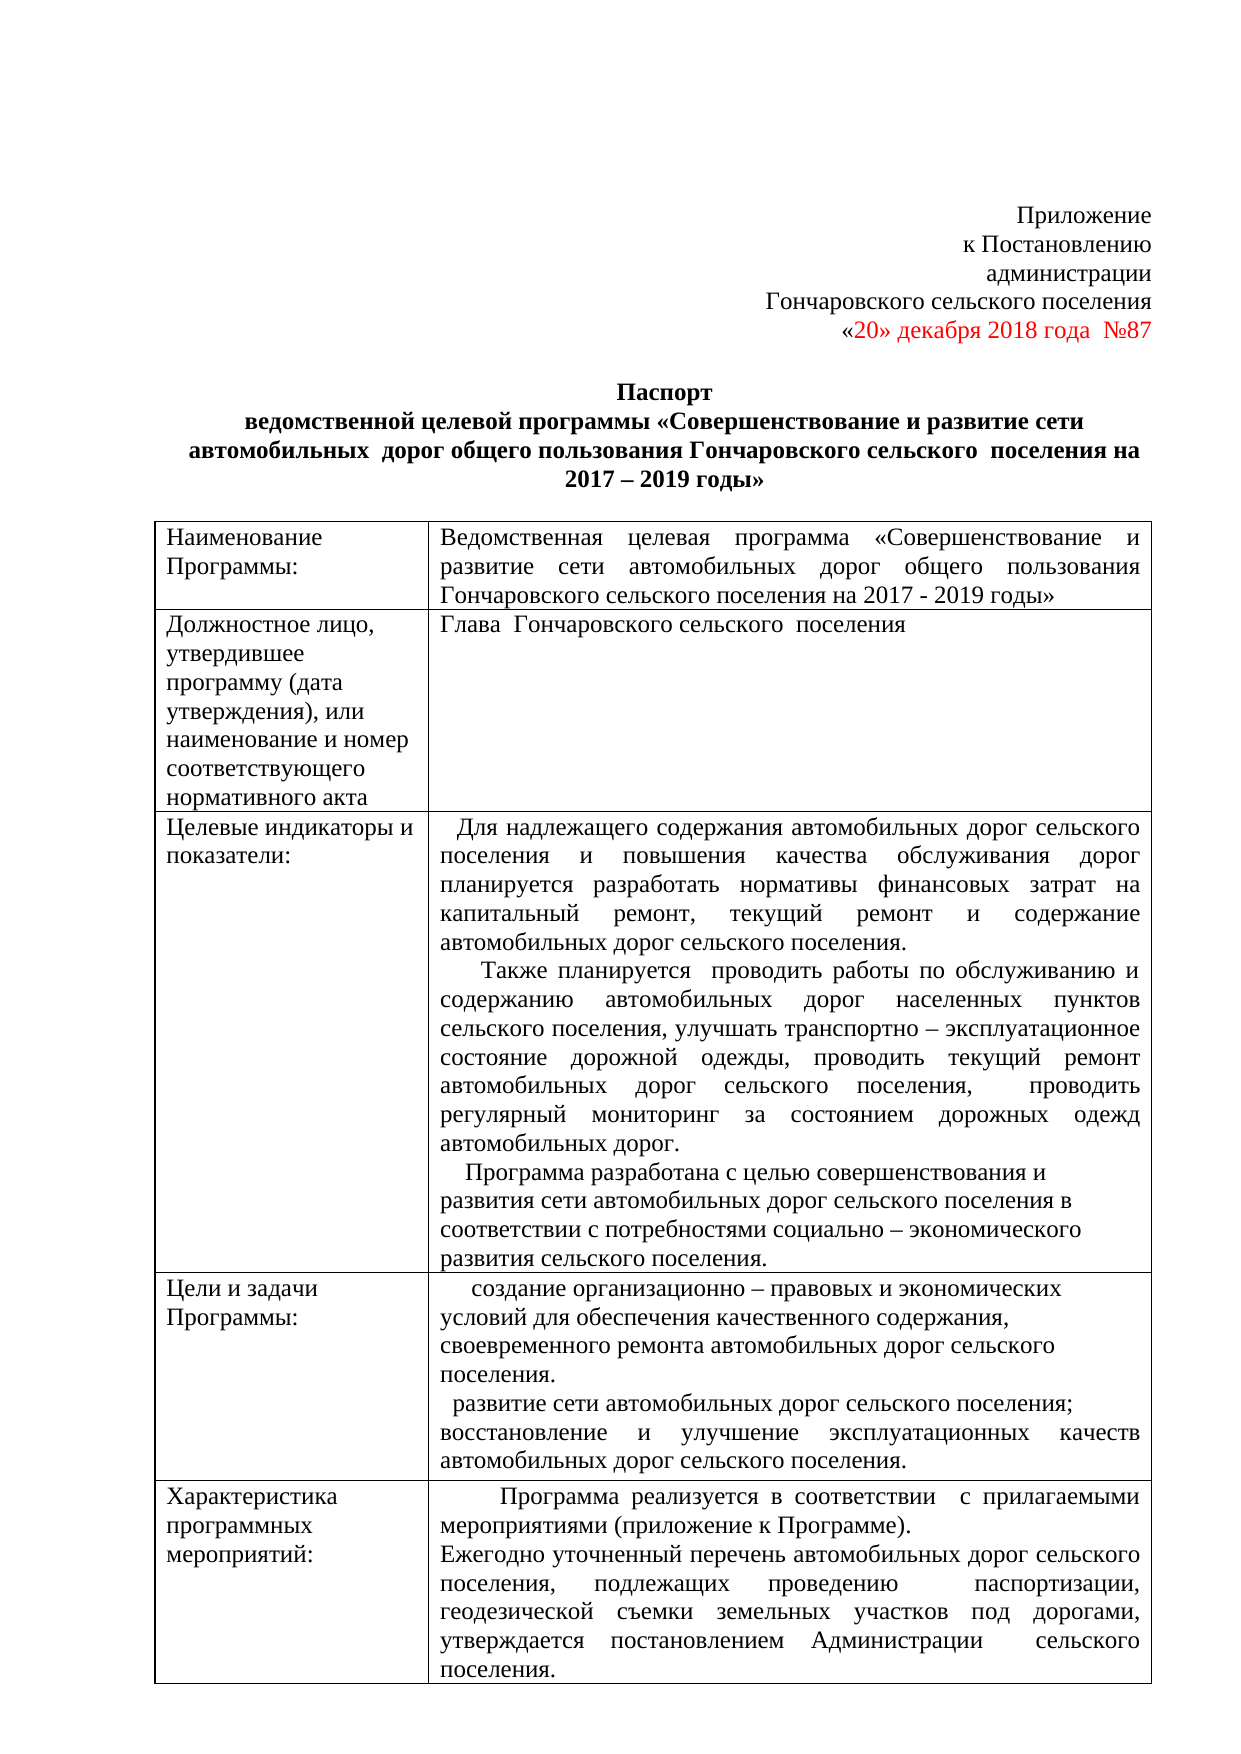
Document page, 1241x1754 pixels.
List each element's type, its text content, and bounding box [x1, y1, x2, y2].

table_cell Должностное лицо, утвердившее программу (дата утверждения), или наименование и номер соответствующего нормативного акта [156, 610, 428, 811]
table_cell Программа реализуется в соответствии с прилагаемыми мероприятиями (приложение к Программе). Ежегодно уточненный перечень автомобильных дорог сельского поселения, подлежащих проведению паспортизации, геодезической съемки земельных участков под дорогами, утверждается постановлением Администрации сельского поселения. [429, 1481, 1151, 1683]
text Гончаровского сельского поселения [177, 286, 1152, 315]
text к Постановлению администрации [177, 229, 1152, 286]
table_cell Целевые индикаторы и показатели: [156, 812, 428, 1272]
table_cell Цели и задачи Программы: [156, 1273, 428, 1480]
table_header Наименование Программы: [156, 522, 428, 608]
table_cell создание организационно – правовых и экономических условий для обеспечения качественного содержания, своевременного ремонта автомобильных дорог сельского поселения. развитие сети автомобильных дорог сельского поселения; восстановление и улучшение эксплуатационных качеств автомобильных дорог сельского поселения. [429, 1273, 1151, 1480]
table_cell Глава Гончаровского сельского поселения [429, 610, 1151, 811]
text «20» декабря 2018 года №87 [177, 315, 1152, 344]
text Приложение [177, 200, 1152, 229]
text ведомственной целевой программы «Совершенствование и развитие сети автомобильных дорог общего пользования Гончаровского сельского поселения на 2017 – 2019 годы» [177, 406, 1152, 492]
table_header Ведомственная целевая программа «Совершенствование и развитие сети автомобильных дорог общего пользования Гончаровского сельского поселения на 2017 - 2019 годы» [429, 522, 1151, 608]
text Паспорт [177, 377, 1152, 406]
table_cell Для надлежащего содержания автомобильных дорог сельского поселения и повышения качества обслуживания дорог планируется разработать нормативы финансовых затрат на капитальный ремонт, текущий ремонт и содержание автомобильных дорог сельского поселения. Также планируется проводить работы по обслуживанию и содержанию автомобильных дорог населенных пунктов сельского поселения, улучшать транспортно – эксплуатационное состояние дорожной одежды, проводить текущий ремонт автомобильных дорог сельского поселения, проводить регулярный мониторинг за состоянием дорожных одежд автомобильных дорог. Программа разработана с целью совершенствования и развития сети автомобильных дорог сельского поселения в соответствии с потребностями социально – экономического развития сельского поселения. [429, 812, 1151, 1272]
table_cell Характеристика программных мероприятий: [156, 1481, 428, 1683]
